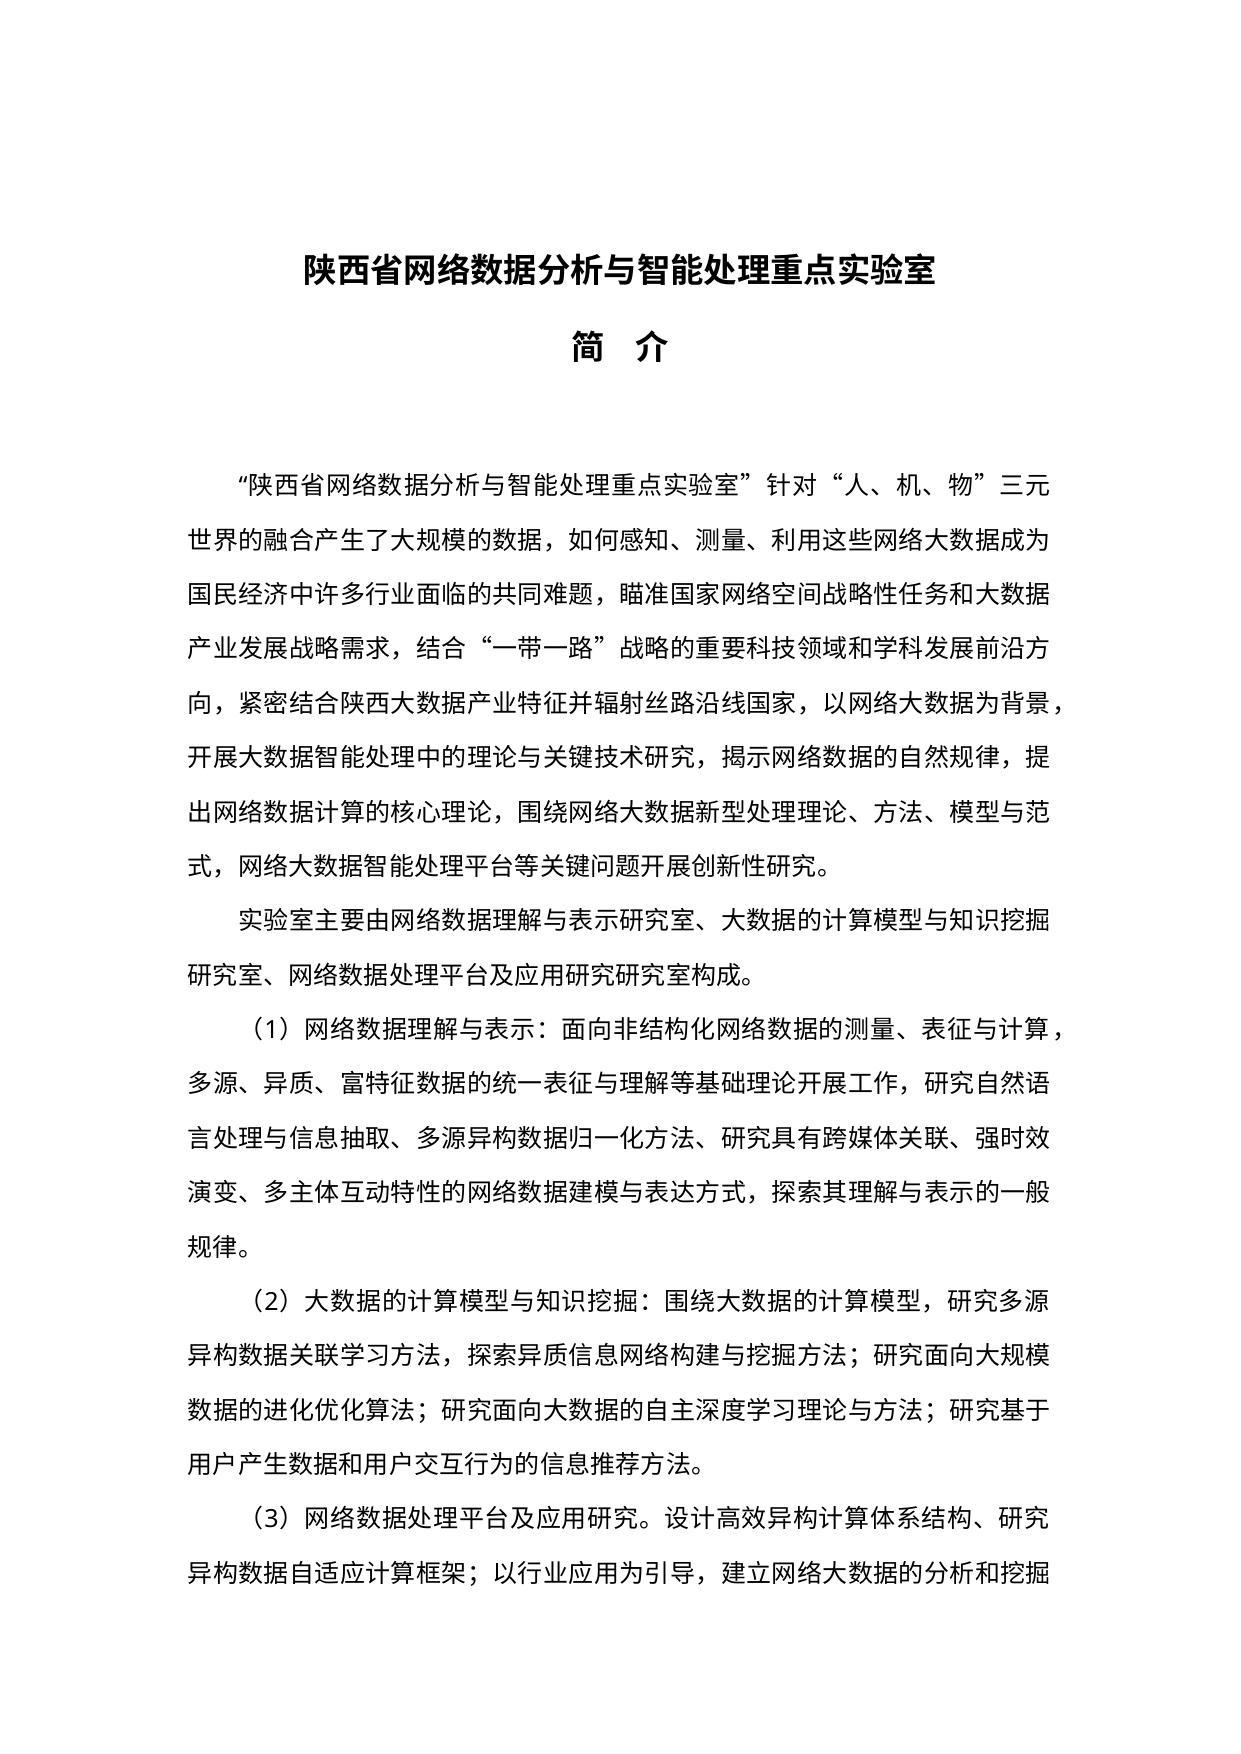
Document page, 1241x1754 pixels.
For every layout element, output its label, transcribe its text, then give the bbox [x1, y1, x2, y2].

text “陕西省网络数据分析与智能处理重点实验室”针对“人、机、物”三元世界的融合产生了大规模的数据，如何感知、测量、利用这些网络大数据成为国民经济中许多行业面临的共同难题，瞄准国家网络空间战略性任务和大数据产业发展战略需求，结合“一带一路”战略的重要科技领域和学科发展前沿方向，紧密结合陕西大数据产业特征并辐射丝路沿线国家，以网络大数据为背景，开展大数据智能处理中的理论与关键技术研究，揭示网络数据的自然规律，提出网络数据计算的核心理论，围绕网络大数据新型处理理论、方法、模型与范式，网络大数据智能处理平台等关键问题开展创新性研究。 [187, 466, 1053, 883]
text 简 介 [187, 312, 1053, 377]
text 陕西省网络数据分析与智能处理重点实验室 [187, 235, 1053, 300]
text 实验室主要由网络数据理解与表示研究室、大数据的计算模型与知识挖掘研究室、网络数据处理平台及应用研究研究室构成。 [187, 901, 1053, 991]
text （1）网络数据理解与表示：面向非结构化网络数据的测量、表征与计算，多源、异质、富特征数据的统一表征与理解等基础理论开展工作，研究自然语言处理与信息抽取、多源异构数据归一化方法、研究具有跨媒体关联、强时效演变、多主体互动特性的网络数据建模与表达方式，探索其理解与表示的一般规律。 [187, 1009, 1053, 1263]
text （2）大数据的计算模型与知识挖掘：围绕大数据的计算模型，研究多源异构数据关联学习方法，探索异质信息网络构建与挖掘方法；研究面向大规模数据的进化优化算法；研究面向大数据的自主深度学习理论与方法；研究基于用户产生数据和用户交互行为的信息推荐方法。 [187, 1281, 1053, 1481]
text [187, 1499, 1053, 1589]
